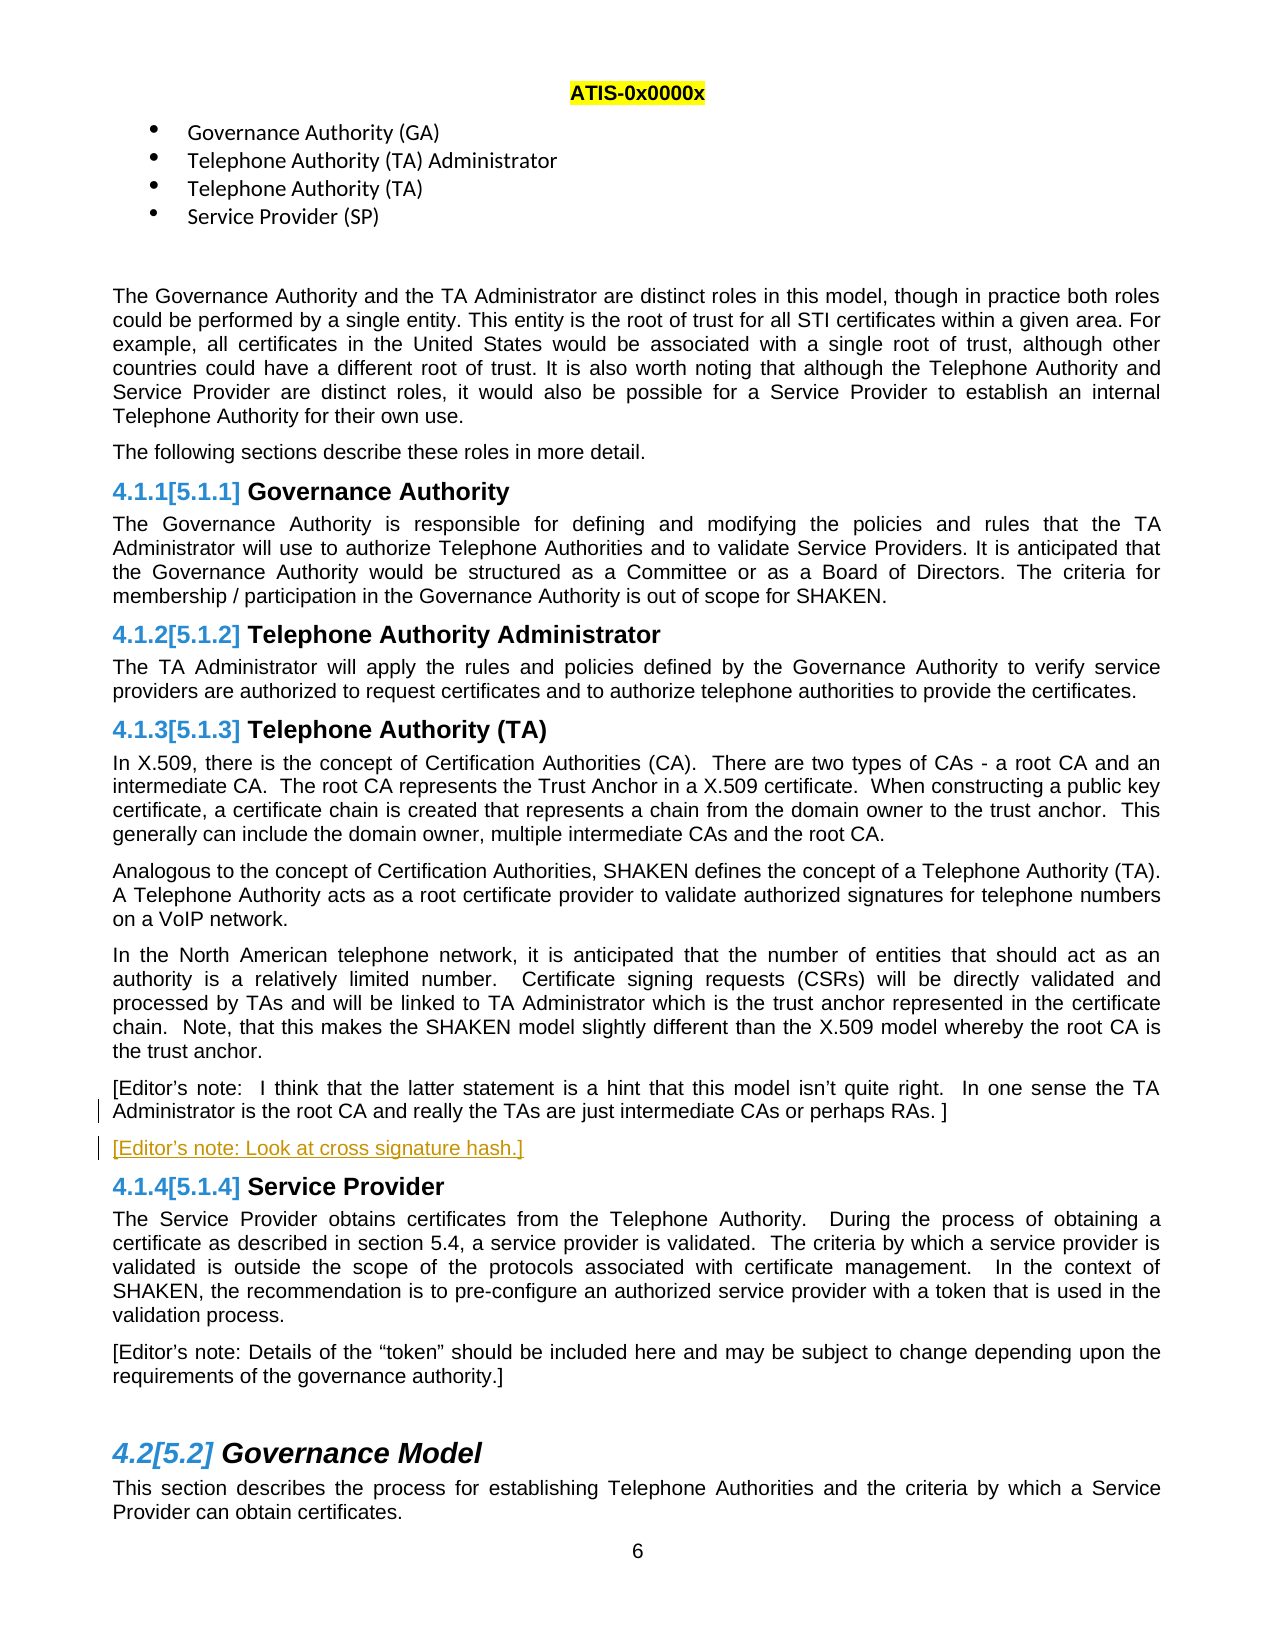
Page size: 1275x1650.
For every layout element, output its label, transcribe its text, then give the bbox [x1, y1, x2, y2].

text In X.509, there is the concept of Certification Authorities (CA). There are two types of CAs - a root CA and an intermediate CA. The root CA represents the Trust Anchor in a X.509 certificate. When constructing a public key certificate, a certificate chain is created that represents a chain from the domain owner to the trust anchor. This generally can include the domain owner, multiple intermediate CAs and the root CA. [112, 750, 1162, 846]
subtitle Service Provider [112, 1172, 1162, 1201]
text This section describes the process for establishing Telephone Authorities and the criteria by which a Service Provider can obtain certificates. [112, 1476, 1162, 1524]
list Telephone Authority (TA) Administrator [150, 146, 1162, 174]
text [Editor’s note: I think that the latter statement is a hint that this model isn’t quite right. In one sense the TA Administrator is the root CA and really the TAs are just intermediate CAs or perhaps RAs. ] [112, 1075, 1162, 1123]
list Telephone Authority (TA) [150, 174, 1162, 202]
subtitle Governance Authority [112, 477, 1162, 505]
list Service Provider (SP) [150, 202, 1162, 230]
text [Editor’s note: Details of the “token” should be included here and may be subject to change depending upon the requirements of the governance authority.] [112, 1339, 1162, 1387]
subtitle Telephone Authority (TA) [112, 715, 1162, 744]
subtitle Telephone Authority Administrator [112, 620, 1162, 649]
text The Governance Authority and the TA Administrator are distinct roles in this model, though in practice both roles could be performed by a single entity. This entity is the root of trust for all STI certificates within a given area. For example, all certificates in the United States would be associated with a single root of trust, although other countries could have a different root of trust. It is also worth noting that although the Telephone Authority and Service Provider are distinct roles, it would also be possible for a Service Provider to establish an internal Telephone Authority for their own use. [112, 284, 1162, 428]
text The TA Administrator will apply the rules and policies defined by the Governance Authority to verify service providers are authorized to request certificates and to authorize telephone authorities to provide the certificates. [112, 655, 1162, 703]
text Analogous to the concept of Certification Authorities, SHAKEN defines the concept of a Telephone Authority (TA). A Telephone Authority acts as a root certificate provider to validate authorized signatures for telephone numbers on a VoIP network. [112, 859, 1162, 931]
text The following sections describe these roles in more detail. [112, 440, 1162, 464]
text The Service Provider obtains certificates from the Telephone Authority. During the process of obtaining a certificate as described in section 5.4, a service provider is validated. The criteria by which a service provider is validated is outside the scope of the protocols associated with certificate management. In the context of SHAKEN, the recommendation is to pre-configure an authorized service provider with a token that is used in the validation process. [112, 1207, 1162, 1327]
list Governance Authority (GA) [150, 118, 1162, 146]
subtitle Governance Model [112, 1436, 1162, 1470]
text In the North American telephone network, it is anticipated that the number of entities that should act as an authority is a relatively limited number. Certificate signing requests (CSRs) will be directly validated and processed by TAs and will be linked to TA Administrator which is the trust anchor represented in the certificate chain. Note, that this makes the SHAKEN model slightly different than the X.509 model whereby the root CA is the trust anchor. [112, 943, 1162, 1063]
text The Governance Authority is responsible for defining and modifying the policies and rules that the TA Administrator will use to authorize Telephone Authorities and to validate Service Providers. It is anticipated that the Governance Authority would be structured as a Committee or as a Board of Directors. The criteria for membership / participation in the Governance Authority is out of scope for SHAKEN. [112, 512, 1162, 607]
